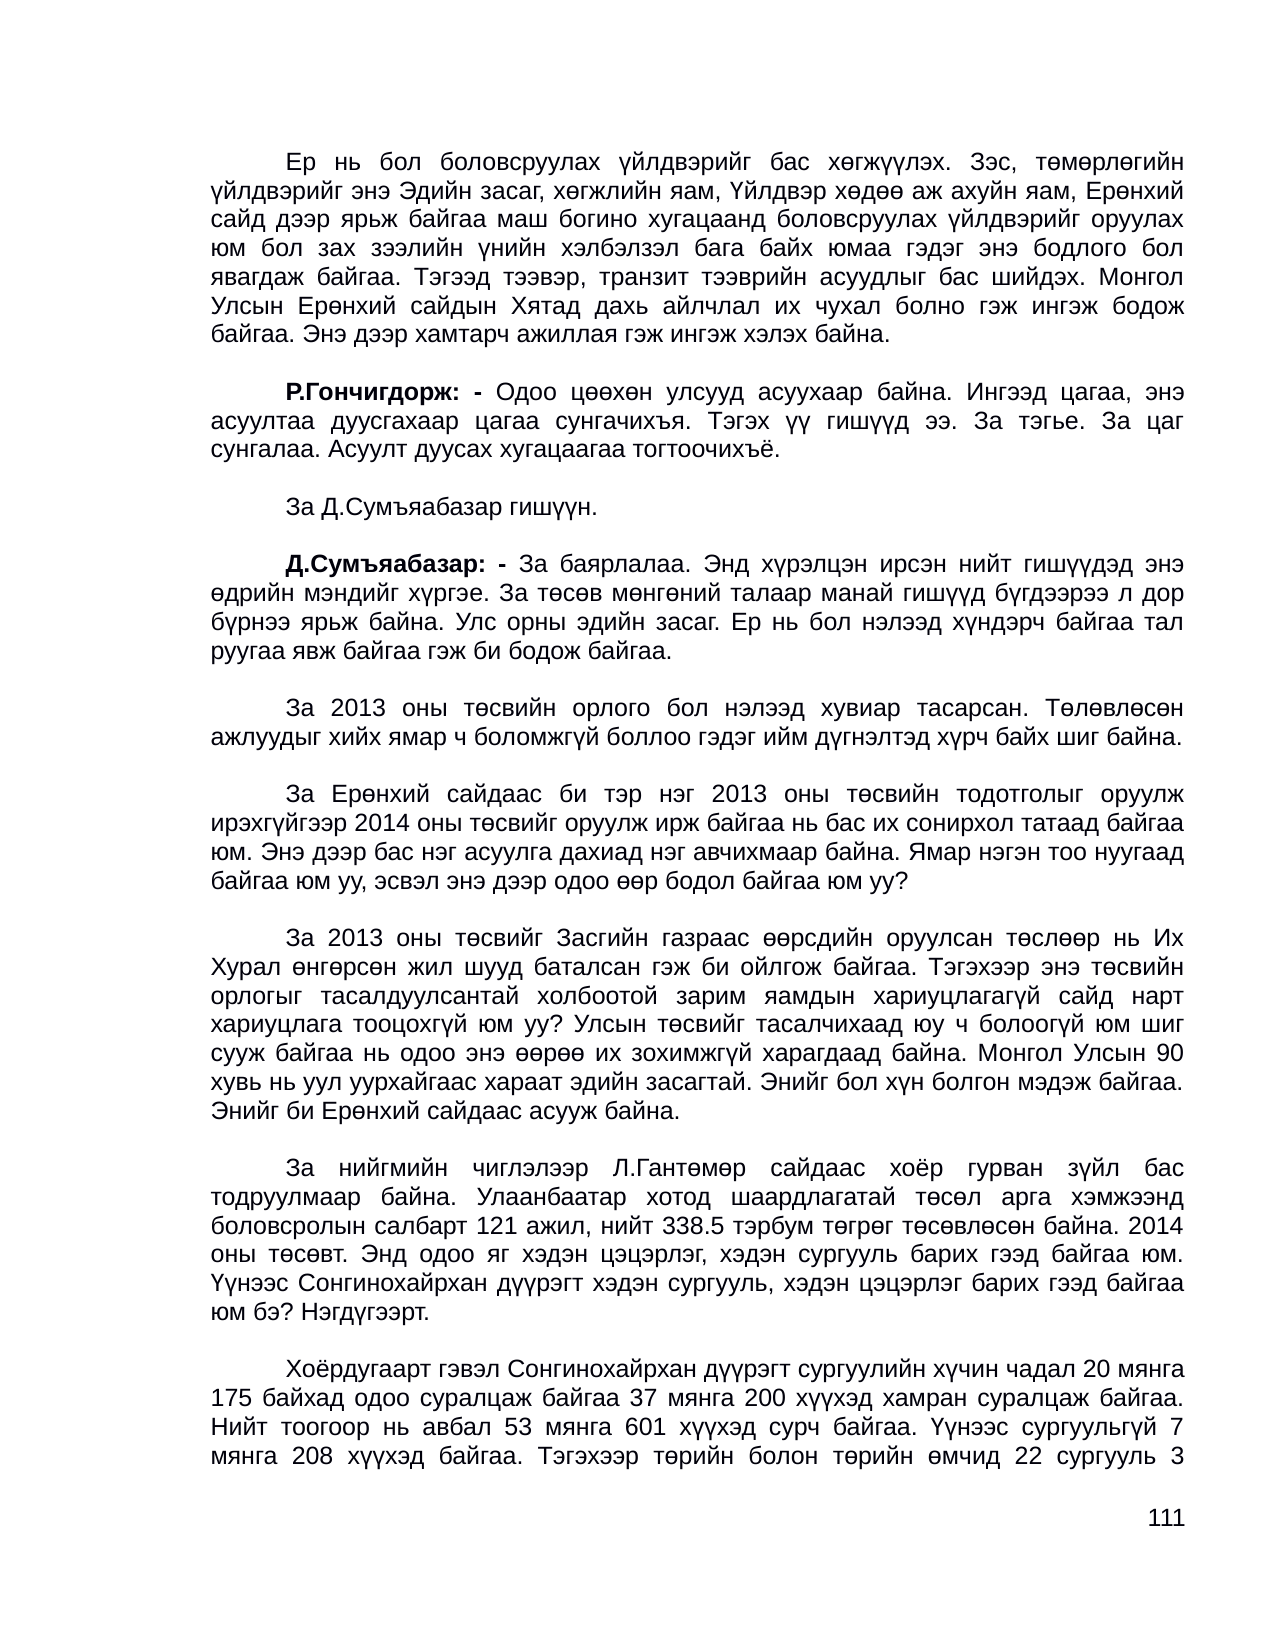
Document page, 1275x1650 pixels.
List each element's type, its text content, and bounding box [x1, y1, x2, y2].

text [210, 1354, 1185, 1469]
text Ер нь бол боловсруулах үйлдвэрийг бас хөгжүүлэх. Зэс, төмөрлөгийн үйлдвэрийг энэ Эдийн засаг, хөгжлийн яам, Үйлдвэр хөдөө аж ахуйн яам, Ерөнхий сайд дээр ярьж байгаа маш богино хугацаанд боловсруулах үйлдвэрийг оруулах юм бол зах зээлийн үнийн хэлбэлзэл бага байх юмаа гэдэг энэ бодлого бол явагдаж байгаа. Тэгээд тээвэр, транзит тээврийн асуудлыг бас шийдэх. Монгол Улсын Ерөнхий сайдын Хятад дахь айлчлал их чухал болно гэж ингэж бодож байгаа. Энэ дээр хамтарч ажиллая гэж ингэж хэлэх байна. [210, 147, 1185, 348]
text За 2013 оны төсвийг Засгийн газраас өөрсдийн оруулсан төслөөр нь Их Хурал өнгөрсөн жил шууд баталсан гэж би ойлгож байгаа. Тэгэхээр энэ төсвийн орлогыг тасалдуулсантай холбоотой зарим яамдын хариуцлагагүй сайд нарт хариуцлага тооцохгүй юм уу? Улсын төсвийг тасалчихаад юу ч болоогүй юм шиг сууж байгаа нь одоо энэ өөрөө их зохимжгүй харагдаад байна. Монгол Улсын 90 хувь нь уул уурхайгаас хараат эдийн засагтай. Энийг бол хүн болгон мэдэж байгаа. Энийг би Ерөнхий сайдаас асууж байна. [210, 923, 1185, 1124]
text За Д.Сумъяабазар гишүүн. [210, 492, 1185, 521]
text За 2013 оны төсвийн орлого бол нэлээд хувиар тасарсан. Төлөвлөсөн ажлуудыг хийх ямар ч боломжгүй боллоо гэдэг ийм дүгнэлтэд хүрч байх шиг байна. [210, 693, 1185, 751]
text За нийгмийн чиглэлээр Л.Гантөмөр сайдаас хоёр гурван зүйл бас тодруулмаар байна. Улаанбаатар хотод шаардлагатай төсөл арга хэмжээнд боловсролын салбарт 121 ажил, нийт 338.5 тэрбум төгрөг төсөвлөсөн байна. 2014 оны төсөвт. Энд одоо яг хэдэн цэцэрлэг, хэдэн сургууль барих гээд байгаа юм. Үүнээс Сонгинохайрхан дүүрэгт хэдэн сургууль, хэдэн цэцэрлэг барих гээд байгаа юм бэ? Нэгдүгээрт. [210, 1153, 1185, 1326]
text Д.Сумъяабазар: - За баярлалаа. Энд хүрэлцэн ирсэн нийт гишүүдэд энэ өдрийн мэндийг хүргэе. За төсөв мөнгөний талаар манай гишүүд бүгдээрээ л дор бүрнээ ярьж байна. Улс орны эдийн засаг. Ер нь бол нэлээд хүндэрч байгаа тал руугаа явж байгаа гэж би бодож байгаа. [210, 549, 1185, 664]
text Р.Гончигдорж: - Одоо цөөхөн улсууд асуухаар байна. Ингээд цагаа, энэ асуултаа дуусгахаар цагаа сунгачихъя. Тэгэх үү гишүүд ээ. За тэгье. За цаг сунгалаа. Асуулт дуусах хугацаагаа тогтоочихъё. [210, 377, 1185, 463]
text За Ерөнхий сайдаас би тэр нэг 2013 оны төсвийн тодотголыг оруулж ирэхгүйгээр 2014 оны төсвийг оруулж ирж байгаа нь бас их сонирхол татаад байгаа юм. Энэ дээр бас нэг асуулга дахиад нэг авчихмаар байна. Ямар нэгэн тоо нуугаад байгаа юм уу, эсвэл энэ дээр одоо өөр бодол байгаа юм уу? [210, 779, 1185, 894]
